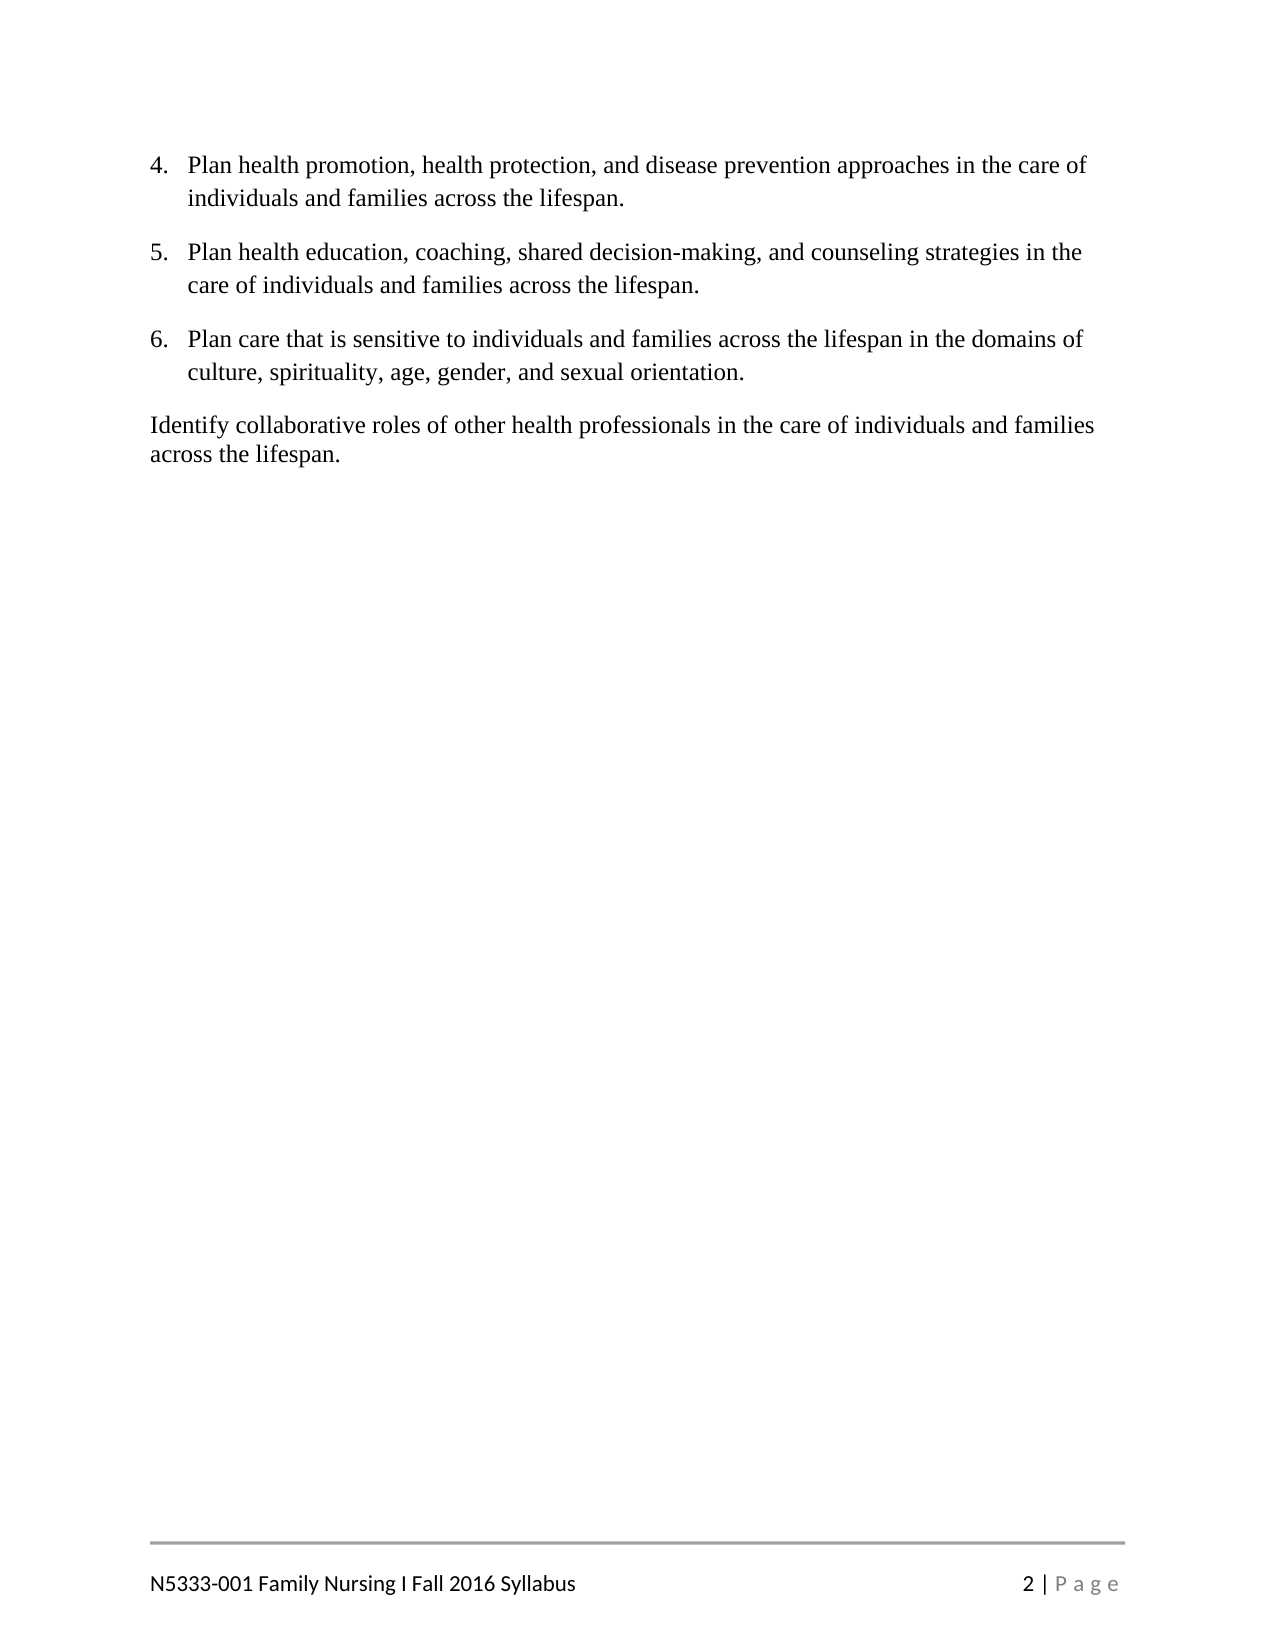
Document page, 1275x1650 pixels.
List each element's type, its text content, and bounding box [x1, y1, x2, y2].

text Identify collaborative roles of other health professionals in the care of individuals and families across the lifespan. [150, 411, 1125, 468]
list Plan care that is sensitive to individuals and families across the lifespan in the domains of culture, spirituality, age, gender, and sexual orientation. [150, 324, 1125, 386]
list Plan health education, coaching, shared decision-making, and counseling strategies in the care of individuals and families across the lifespan. [150, 237, 1125, 299]
list Plan health promotion, health protection, and disease prevention approaches in the care of individuals and families across the lifespan. [150, 150, 1125, 212]
